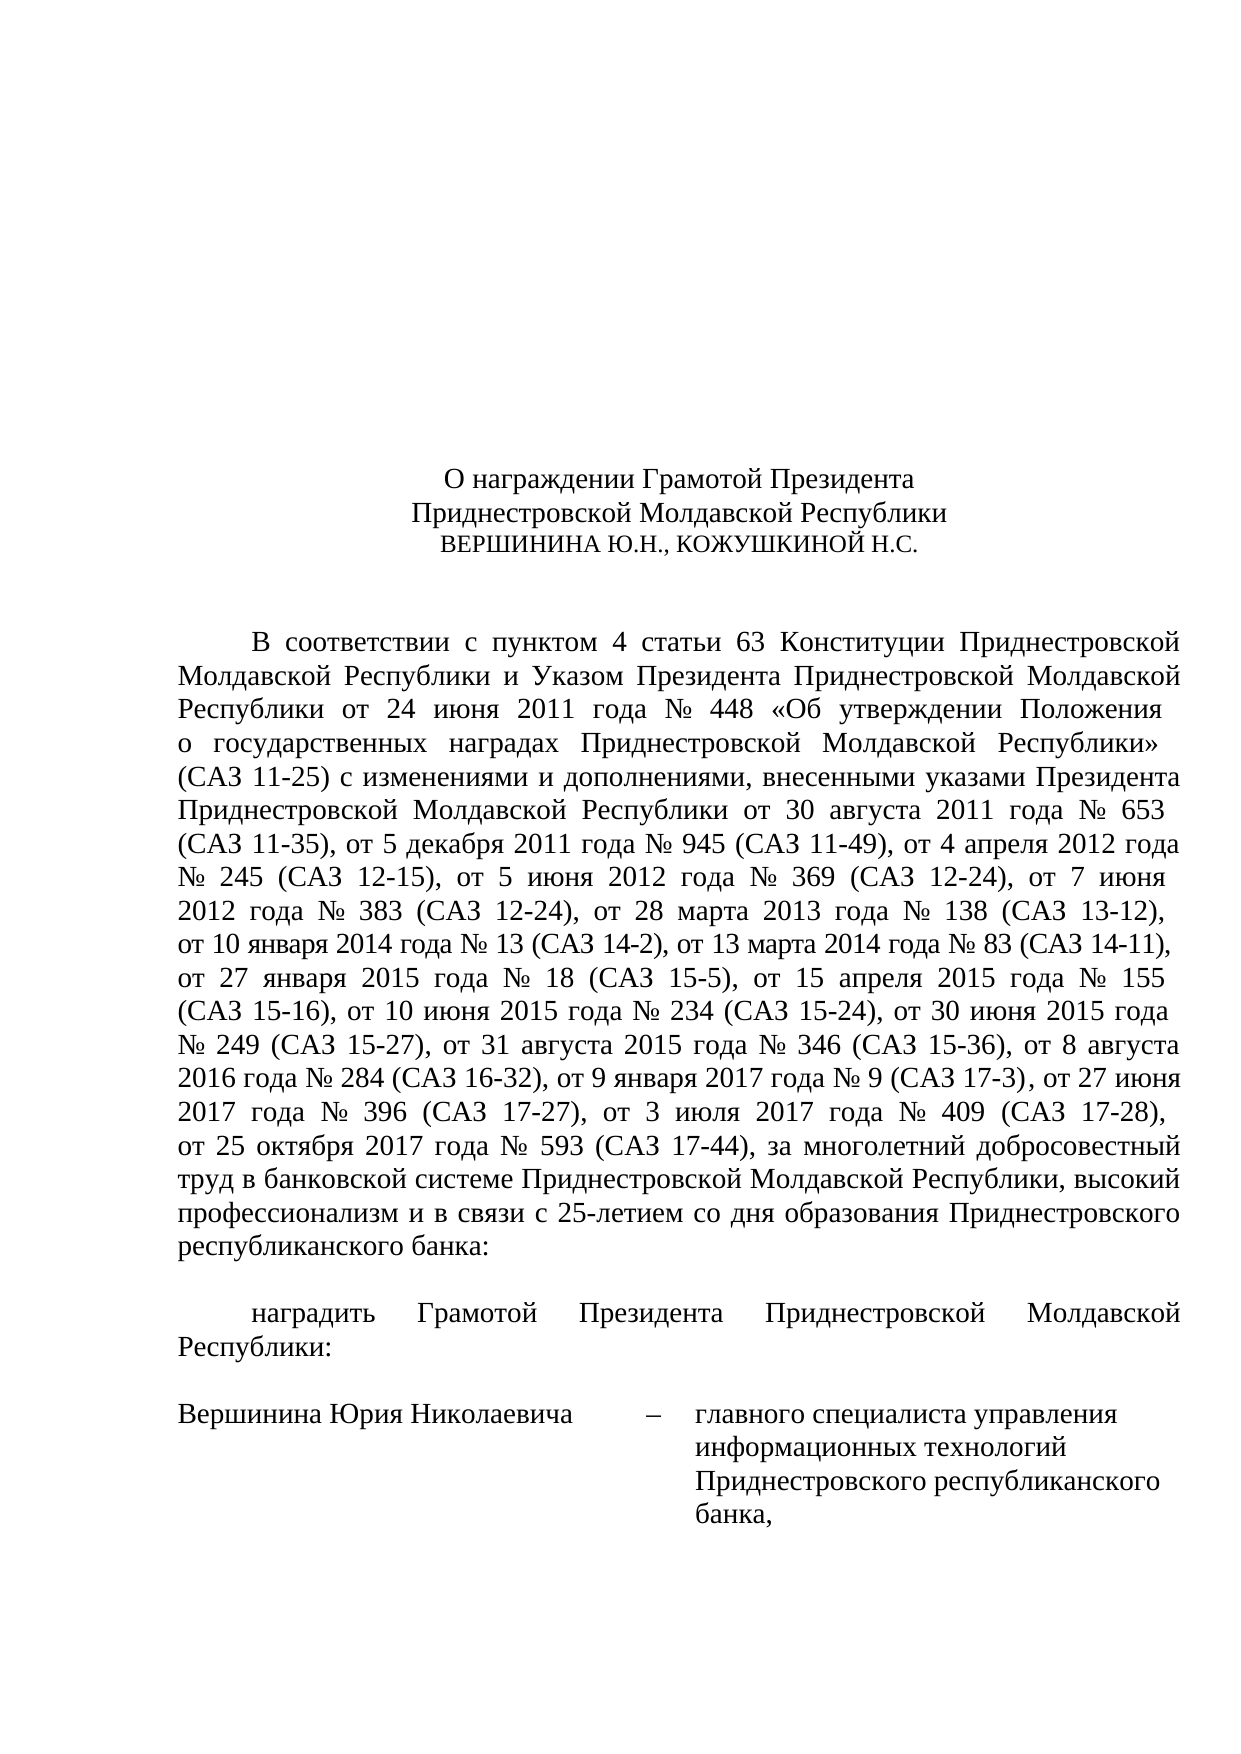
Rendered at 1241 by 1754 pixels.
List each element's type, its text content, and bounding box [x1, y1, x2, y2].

text Приднестровской Молдавской Республики [177, 495, 1181, 529]
text ВЕРШИНИНА Ю.Н., КОЖУШКИНОЙ Н.С. [177, 529, 1181, 557]
text О награждении Грамотой Президента [177, 462, 1181, 495]
table_header Вершинина Юрия Николаевича [166, 1396, 635, 1631]
text наградить Грамотой Президента Приднестровской Молдавской Республики: [177, 1295, 1181, 1362]
text В соответствии с пунктом 4 статьи 63 Конституции Приднестровской Молдавской Республики и Указом Президента Приднестровской Молдавской Республики от 24 июня 2011 года № 448 «Об утверждении Положения о государственных наградах Приднестровской Молдавской Республики» (САЗ 11-25) с изменениями и дополнениями, внесенными указами Президента Приднестровской Молдавской Республики от 30 августа 2011 года № 653 (САЗ 11-35), от 5 декабря 2011 года № 945 (САЗ 11-49), от 4 апреля 2012 года № 245 (САЗ 12-15), от 5 июня 2012 года № 369 (САЗ 12-24), от 7 июня 2012 года № 383 (САЗ 12-24), от 28 марта 2013 года № 138 (САЗ 13-12), от 10 января 2014 года № 13 (САЗ 14-2), от 13 марта 2014 года № 83 (САЗ 14-11), от 27 января 2015 года № 18 (САЗ 15-5), от 15 апреля 2015 года № 155 (САЗ 15-16), от 10 июня 2015 года № 234 (САЗ 15-24), от 30 июня 2015 года № 249 (САЗ 15-27), от 31 августа 2015 года № 346 (САЗ 15-36), от 8 августа 2016 года № 284 (САЗ 16-32), от 9 января 2017 года № 9 (САЗ 17-3), от 27 июня 2017 года № 396 (САЗ 17-27), от 3 июля 2017 года № 409 (САЗ 17-28), от 25 октября 2017 года № 593 (САЗ 17-44), за многолетний добросовестный труд в банковской системе Приднестровской Молдавской Республики, высокий профессионализм и в связи с 25-летием со дня образования Приднестровского республиканского банка: [177, 624, 1181, 1262]
table_header – [635, 1396, 684, 1631]
table_header главного специалиста управления информационных технологий Приднестровского республиканского банка, [684, 1396, 1192, 1631]
